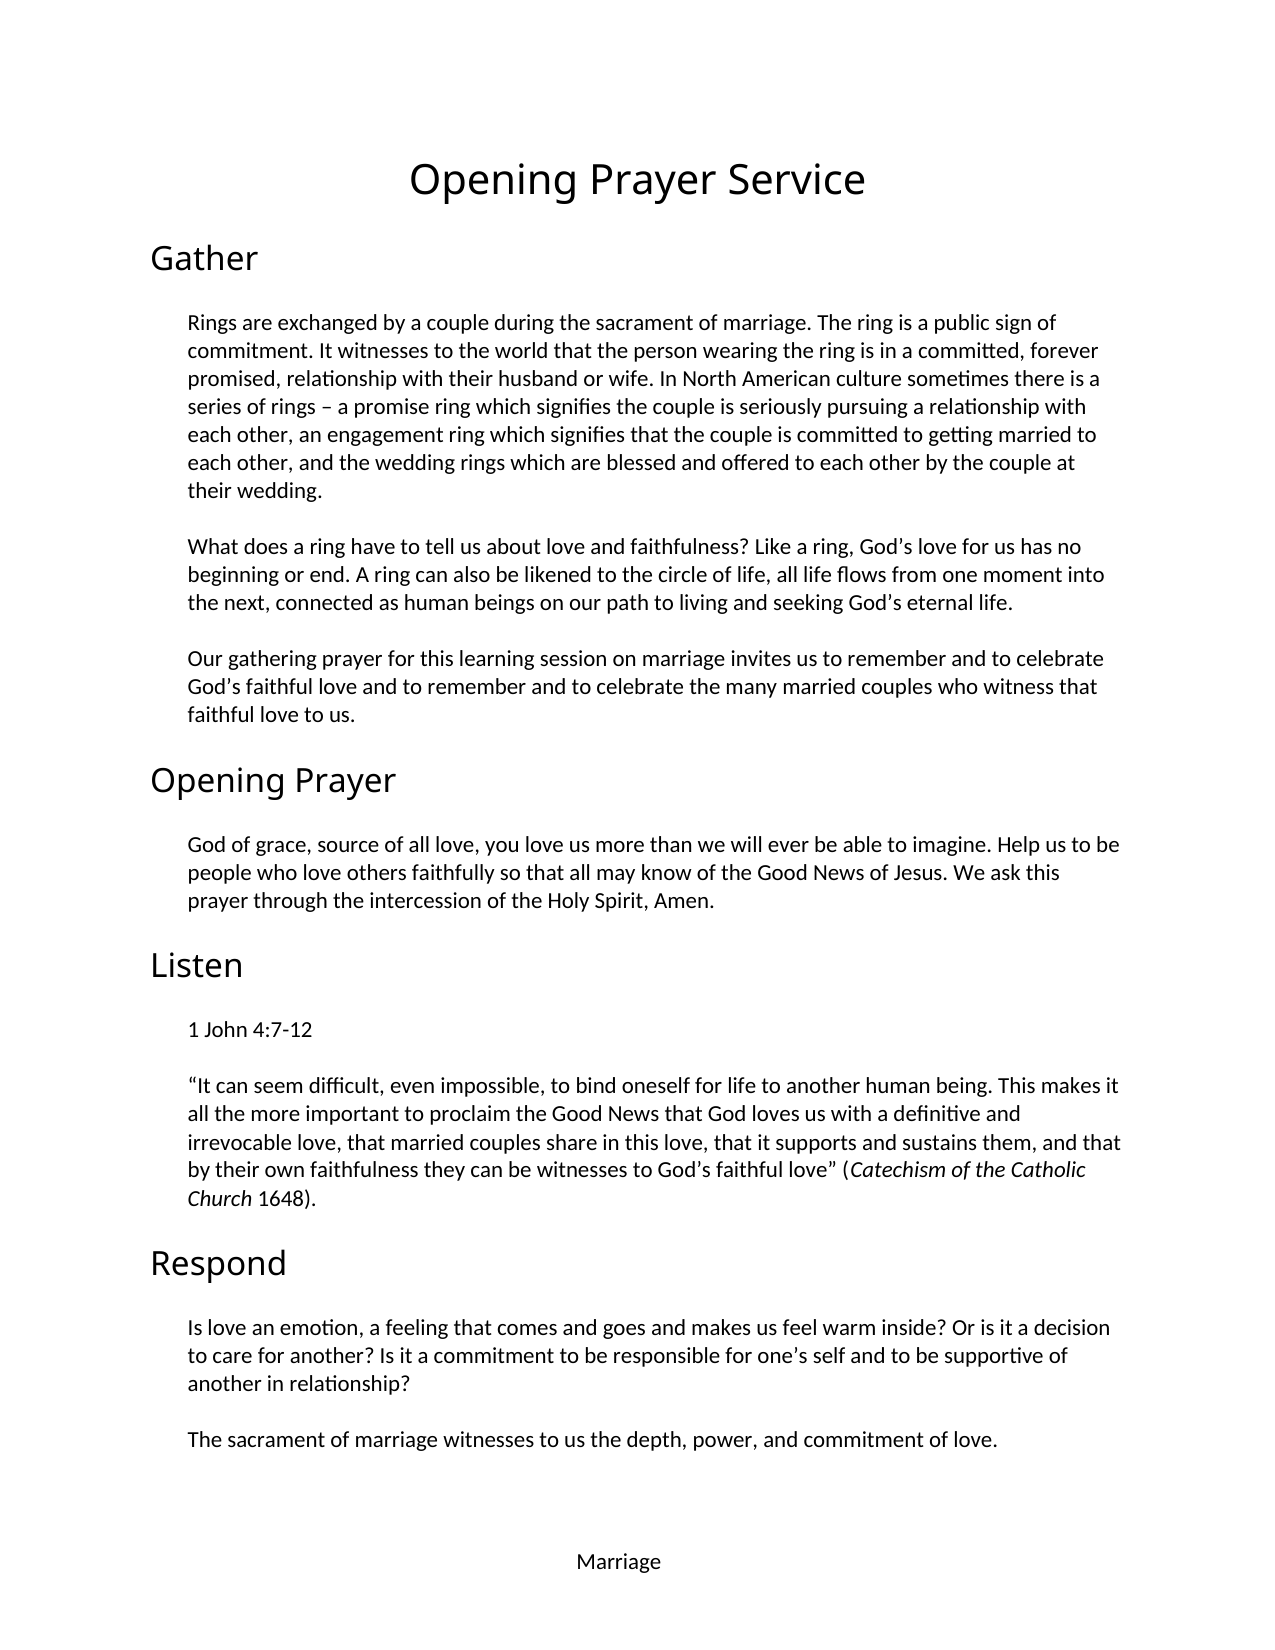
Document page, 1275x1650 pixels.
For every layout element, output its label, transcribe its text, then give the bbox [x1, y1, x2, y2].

text Rings are exchanged by a couple during the sacrament of marriage. The ring is a public sign of commitment. It witnesses to the world that the person wearing the ring is in a committed, forever promised, relationship with their husband or wife. In North American culture sometimes there is a series of rings – a promise ring which signifies the couple is seriously pursuing a relationship with each other, an engagement ring which signifies that the couple is committed to getting married to each other, and the wedding rings which are blessed and offered to each other by the couple at their wedding. [187, 308, 1125, 504]
text Our gathering prayer for this learning session on marriage invites us to remember and to celebrate God’s faithful love and to remember and to celebrate the many married couples who witness that faithful love to us. [187, 644, 1125, 728]
subtitle Gather [150, 235, 1125, 280]
text Is love an emotion, a feeling that comes and goes and makes us feel warm inside? Or is it a decision to care for another? Is it a commitment to be responsible for one’s self and to be supportive of another in relationship? [187, 1313, 1125, 1397]
text What does a ring have to tell us about love and faithfulness? Like a ring, God’s love for us has no beginning or end. A ring can also be likened to the circle of life, all life flows from one moment into the next, connected as human beings on our path to living and seeking God’s eternal life. [187, 532, 1125, 616]
text The sacrament of marriage witnesses to us the depth, power, and commitment of love. [187, 1425, 1125, 1453]
text 1 John 4:7-12 [187, 1016, 1125, 1043]
text “It can seem difficult, even impossible, to bind oneself for life to another human being. This makes it all the more important to proclaim the Good News that God loves us with a definitive and irrevocable love, that married couples share in this love, that it supports and sustains them, and that by their own faithfulness they can be witnesses to God’s faithful love” (Catechism of the Catholic Church 1648). [187, 1072, 1125, 1212]
text God of grace, source of all love, you love us more than we will ever be able to imagine. Help us to be people who love others faithfully so that all may know of the Good News of Jesus. We ask this prayer through the intercession of the Holy Spirit, Amen. [187, 830, 1125, 914]
subtitle Opening Prayer Service [150, 150, 1125, 207]
subtitle Opening Prayer [150, 757, 1125, 802]
subtitle Listen [150, 942, 1125, 987]
subtitle Respond [150, 1240, 1125, 1285]
